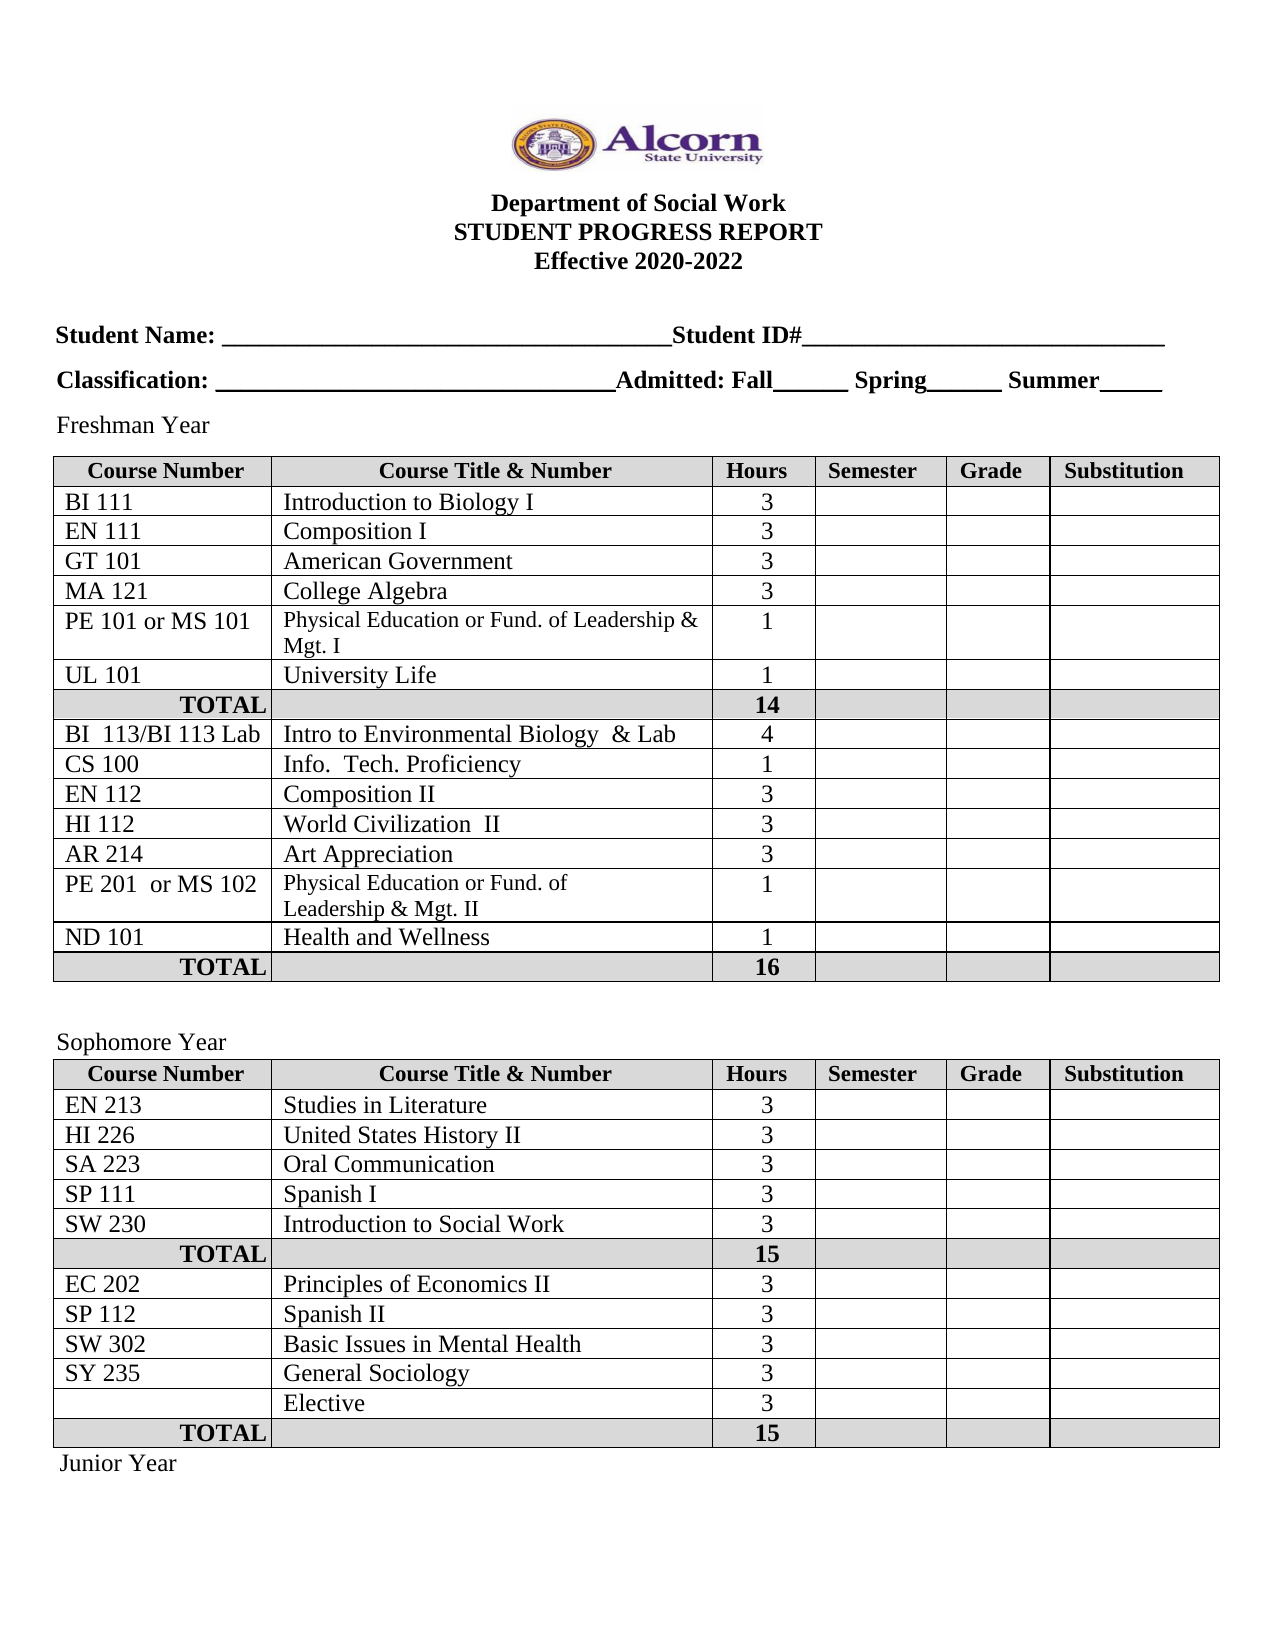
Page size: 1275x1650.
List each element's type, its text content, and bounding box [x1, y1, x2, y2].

table_cell [947, 869, 1049, 921]
table_cell [816, 1209, 946, 1238]
table_cell [1051, 1389, 1219, 1417]
table_cell 3 [713, 1180, 815, 1208]
table_cell 4 [713, 720, 815, 748]
table_cell [947, 779, 1049, 808]
table_cell General Sociology [272, 1359, 712, 1387]
table_cell American Government [272, 546, 712, 575]
table_cell [816, 1299, 946, 1328]
text Student Name: ____________________________________Student ID#_____________________________ [55, 320, 1209, 348]
table_cell [1051, 869, 1219, 921]
table_cell 1 [713, 869, 815, 921]
table_cell [1051, 749, 1219, 778]
table_cell PE 201 or MS 102 [54, 869, 271, 921]
table_cell [816, 923, 946, 951]
table_cell [272, 1239, 712, 1268]
table_cell [947, 1180, 1049, 1208]
table_cell [1051, 606, 1219, 659]
table_cell EN 111 [54, 516, 271, 545]
table_header Substitution [1051, 457, 1219, 486]
table_cell [816, 749, 946, 778]
table_header Course Number [54, 457, 271, 486]
table_cell Art Appreciation [272, 839, 712, 868]
table_cell SW 302 [54, 1329, 271, 1357]
table_cell [816, 1150, 946, 1178]
table_cell [1051, 923, 1219, 951]
table_cell [816, 1329, 946, 1357]
table_cell [947, 1239, 1049, 1268]
table_header Course Number [54, 1060, 271, 1089]
table_cell Introduction to Biology I [272, 487, 712, 515]
text Freshman Year [56, 411, 1125, 439]
table_header Course Title & Number [272, 1060, 712, 1089]
table_cell HI 112 [54, 809, 271, 838]
table_cell [947, 1299, 1049, 1328]
text Junior Year [47, 1448, 1125, 1477]
table_cell [947, 487, 1049, 515]
table_cell [272, 690, 712, 718]
table_cell SP 111 [54, 1180, 271, 1208]
table_cell [816, 546, 946, 575]
table_cell [1051, 1180, 1219, 1208]
table_cell TOTAL [54, 953, 271, 981]
table_cell [947, 1419, 1049, 1447]
table_cell [1051, 779, 1219, 808]
table_cell Physical Education or Fund. of Leadership & Mgt. II [272, 869, 712, 921]
table_cell 3 [713, 1269, 815, 1298]
table_cell [816, 1269, 946, 1298]
table_cell [1051, 576, 1219, 605]
table_cell 3 [713, 1209, 815, 1238]
table_cell [1051, 1239, 1219, 1268]
table_cell 3 [713, 809, 815, 838]
table_header Hours [713, 457, 815, 486]
table_cell Physical Education or Fund. of Leadership & Mgt. I [272, 606, 712, 659]
table_cell [1051, 546, 1219, 575]
table_cell SY 235 [54, 1359, 271, 1387]
table_cell [947, 749, 1049, 778]
table_cell [1051, 690, 1219, 718]
table_cell GT 101 [54, 546, 271, 575]
table_cell University Life [272, 660, 712, 689]
table_cell 3 [713, 546, 815, 575]
table_cell [1051, 1359, 1219, 1387]
table_cell BI 113/BI 113 Lab [54, 720, 271, 748]
table_cell SW 230 [54, 1209, 271, 1238]
table_cell [947, 1090, 1049, 1119]
table_cell HI 226 [54, 1120, 271, 1148]
table_cell [1051, 809, 1219, 838]
table_cell [816, 1359, 946, 1387]
table_cell 3 [713, 576, 815, 605]
table_cell SA 223 [54, 1150, 271, 1178]
table_cell 16 [713, 953, 815, 981]
table_cell [816, 690, 946, 718]
table_cell TOTAL [54, 1239, 271, 1268]
table_cell [1051, 1329, 1219, 1357]
table_header Grade [947, 1060, 1049, 1089]
text Department of Social Work [150, 188, 1127, 217]
table_cell PE 101 or MS 101 [54, 606, 271, 659]
table_cell MA 121 [54, 576, 271, 605]
table_cell [816, 660, 946, 689]
table_cell [947, 660, 1049, 689]
table_cell 3 [713, 1120, 815, 1148]
table_cell 3 [713, 1389, 815, 1417]
table_cell [272, 1419, 712, 1447]
table_header Hours [713, 1060, 815, 1089]
table_cell [816, 1419, 946, 1447]
table_cell [1051, 1209, 1219, 1238]
table_cell [816, 516, 946, 545]
table_cell [1051, 953, 1219, 981]
table_header Grade [947, 457, 1049, 486]
picture [510, 103, 765, 172]
table_cell [947, 839, 1049, 868]
table_cell [947, 1269, 1049, 1298]
table_cell UL 101 [54, 660, 271, 689]
table_cell [1051, 1150, 1219, 1178]
table_cell [816, 1120, 946, 1148]
table_cell [816, 869, 946, 921]
table_cell Oral Communication [272, 1150, 712, 1178]
table_cell [816, 606, 946, 659]
table_cell 15 [713, 1239, 815, 1268]
table_cell 1 [713, 660, 815, 689]
table_cell EC 202 [54, 1269, 271, 1298]
table_cell [816, 809, 946, 838]
table_cell [947, 690, 1049, 718]
table_cell World Civilization II [272, 809, 712, 838]
table_cell Health and Wellness [272, 923, 712, 951]
table_cell [816, 1389, 946, 1417]
table_cell Spanish II [272, 1299, 712, 1328]
table_cell [1051, 1090, 1219, 1119]
table_cell [1051, 720, 1219, 748]
table_header Semester [816, 1060, 946, 1089]
table_cell [1051, 839, 1219, 868]
table_cell 3 [713, 1299, 815, 1328]
table_cell TOTAL [54, 690, 271, 718]
table_cell [947, 1120, 1049, 1148]
table_cell [947, 576, 1049, 605]
table_cell EN 112 [54, 779, 271, 808]
table_cell [947, 923, 1049, 951]
table_cell 3 [713, 1090, 815, 1119]
table_header Semester [816, 457, 946, 486]
table_cell [816, 1239, 946, 1268]
table_cell [816, 720, 946, 748]
table_cell 3 [713, 1150, 815, 1178]
table_cell [947, 606, 1049, 659]
table_cell BI 111 [54, 487, 271, 515]
table_cell 14 [713, 690, 815, 718]
table_cell [1051, 1299, 1219, 1328]
table_cell Spanish I [272, 1180, 712, 1208]
table_cell [1051, 660, 1219, 689]
table_cell 15 [713, 1419, 815, 1447]
table_cell [947, 546, 1049, 575]
table_cell [272, 953, 712, 981]
table_cell Introduction to Social Work [272, 1209, 712, 1238]
text Sophomore Year [56, 1027, 1125, 1056]
table_cell Elective [272, 1389, 712, 1417]
table_cell EN 213 [54, 1090, 271, 1119]
table_cell [1051, 516, 1219, 545]
table_cell [816, 839, 946, 868]
table_cell 3 [713, 839, 815, 868]
table_cell 3 [713, 487, 815, 515]
text STUDENT PROGRESS REPORT [150, 217, 1127, 246]
table_cell [947, 1209, 1049, 1238]
table_cell ND 101 [54, 923, 271, 951]
table_cell [947, 516, 1049, 545]
text Classification: ________________________________Admitted: Fall______ Spring______ Summer_____ [56, 365, 1172, 394]
table_cell AR 214 [54, 839, 271, 868]
table_cell SP 112 [54, 1299, 271, 1328]
table_cell Principles of Economics II [272, 1269, 712, 1298]
table_cell [54, 1389, 271, 1417]
table_cell [947, 1150, 1049, 1178]
table_cell [947, 1329, 1049, 1357]
table_cell 3 [713, 779, 815, 808]
table_cell Basic Issues in Mental Health [272, 1329, 712, 1357]
table_cell [1051, 487, 1219, 515]
table_cell 3 [713, 1359, 815, 1387]
table_cell 3 [713, 1329, 815, 1357]
table_cell [816, 779, 946, 808]
table_cell CS 100 [54, 749, 271, 778]
table_header Substitution [1051, 1060, 1219, 1089]
table_cell [816, 1090, 946, 1119]
table_cell [816, 487, 946, 515]
table_cell [1051, 1269, 1219, 1298]
table_cell Info. Tech. Proficiency [272, 749, 712, 778]
table_cell [1051, 1419, 1219, 1447]
table_cell Studies in Literature [272, 1090, 712, 1119]
table_cell 1 [713, 923, 815, 951]
table_cell [947, 1389, 1049, 1417]
table_header Course Title & Number [272, 457, 712, 486]
table_cell Intro to Environmental Biology & Lab [272, 720, 712, 748]
table_cell 1 [713, 606, 815, 659]
table_cell 1 [713, 749, 815, 778]
table_cell [947, 809, 1049, 838]
table_cell Composition II [272, 779, 712, 808]
table_cell College Algebra [272, 576, 712, 605]
text Effective 2020-2022 [150, 246, 1127, 275]
table_cell [816, 576, 946, 605]
table_cell Composition I [272, 516, 712, 545]
table_cell [816, 953, 946, 981]
table_cell TOTAL [54, 1419, 271, 1447]
table_cell [947, 720, 1049, 748]
table_cell [947, 953, 1049, 981]
table_cell [947, 1359, 1049, 1387]
table_cell United States History II [272, 1120, 712, 1148]
table_cell [1051, 1120, 1219, 1148]
table_cell [816, 1180, 946, 1208]
table_cell 3 [713, 516, 815, 545]
